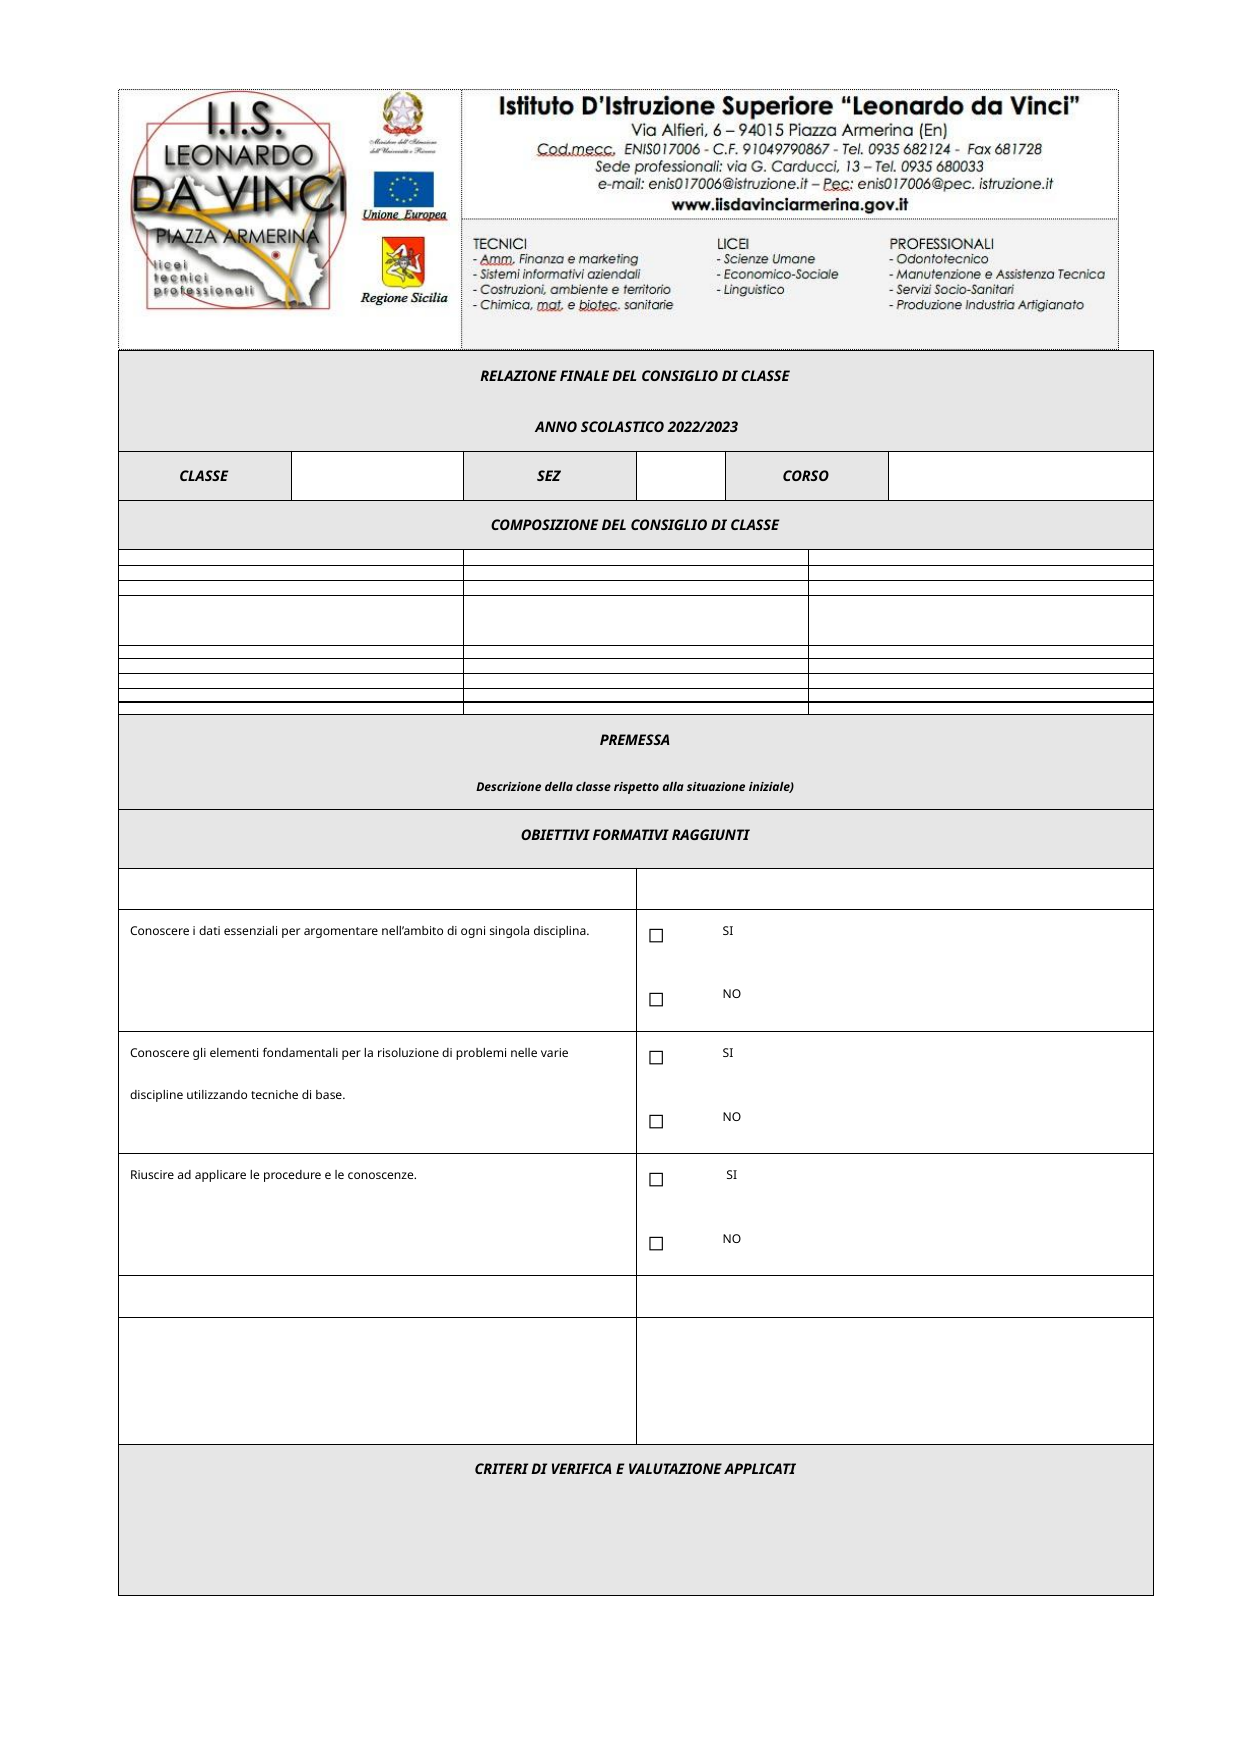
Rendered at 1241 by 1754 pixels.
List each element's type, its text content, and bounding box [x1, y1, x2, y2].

table_cell SI NO [637, 910, 1153, 1031]
table_cell SI NO [637, 1154, 1153, 1275]
table_cell [464, 703, 808, 714]
table_cell [464, 550, 808, 565]
table_cell CORSO [726, 452, 888, 500]
table_cell [464, 566, 808, 580]
table_cell [119, 1318, 636, 1443]
table_cell [809, 674, 1153, 688]
table_cell [464, 659, 808, 673]
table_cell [119, 1445, 1153, 1595]
table_cell [464, 596, 808, 645]
picture [117, 88, 1119, 351]
table_cell [464, 581, 808, 595]
table_cell SI NO [637, 1032, 1153, 1153]
table_cell PREMESSA Descrizione della classe rispetto alla situazione iniziale) [119, 715, 1153, 809]
table_cell [119, 674, 463, 688]
table_cell [292, 452, 463, 500]
table_cell [119, 550, 463, 565]
table_cell [119, 659, 463, 673]
table_cell [464, 674, 808, 688]
table_cell [464, 689, 808, 701]
table_cell [637, 869, 1153, 909]
table_cell [119, 869, 636, 909]
table_cell [119, 581, 463, 595]
table_header RELAZIONE FINALE DEL CONSIGLIO DI CLASSE ANNO SCOLASTICO 2022/2023 [119, 351, 1153, 451]
table_cell Riuscire ad applicare le procedure e le conoscenze. [119, 1154, 636, 1275]
table_cell SEZ [464, 452, 636, 500]
table_cell [809, 689, 1153, 701]
table_cell [119, 596, 463, 645]
table_cell [119, 689, 463, 701]
table_cell CLASSE [119, 452, 291, 500]
table_cell [119, 566, 463, 580]
table_cell [119, 646, 463, 658]
table_cell [119, 703, 463, 714]
table_cell [119, 1276, 636, 1317]
table_cell [809, 703, 1153, 714]
table_cell [809, 550, 1153, 565]
table_cell [809, 581, 1153, 595]
table_cell [809, 659, 1153, 673]
table_cell [464, 646, 808, 658]
table_cell [637, 1318, 1153, 1443]
table_cell [809, 596, 1153, 645]
table_cell Conoscere gli elementi fondamentali per la risoluzione di problemi nelle varie discipline utilizzando tecniche di base. [119, 1032, 636, 1153]
table_cell [889, 452, 1153, 500]
table_cell [637, 1276, 1153, 1317]
table_cell [809, 646, 1153, 658]
table_cell COMPOSIZIONE DEL CONSIGLIO DI CLASSE [119, 501, 1153, 549]
table_cell [809, 566, 1153, 580]
table_cell Conoscere i dati essenziali per argomentare nell’ambito di ogni singola disciplina. [119, 910, 636, 1031]
table_cell OBIETTIVI FORMATIVI RAGGIUNTI [119, 810, 1153, 868]
table_cell [637, 452, 725, 500]
